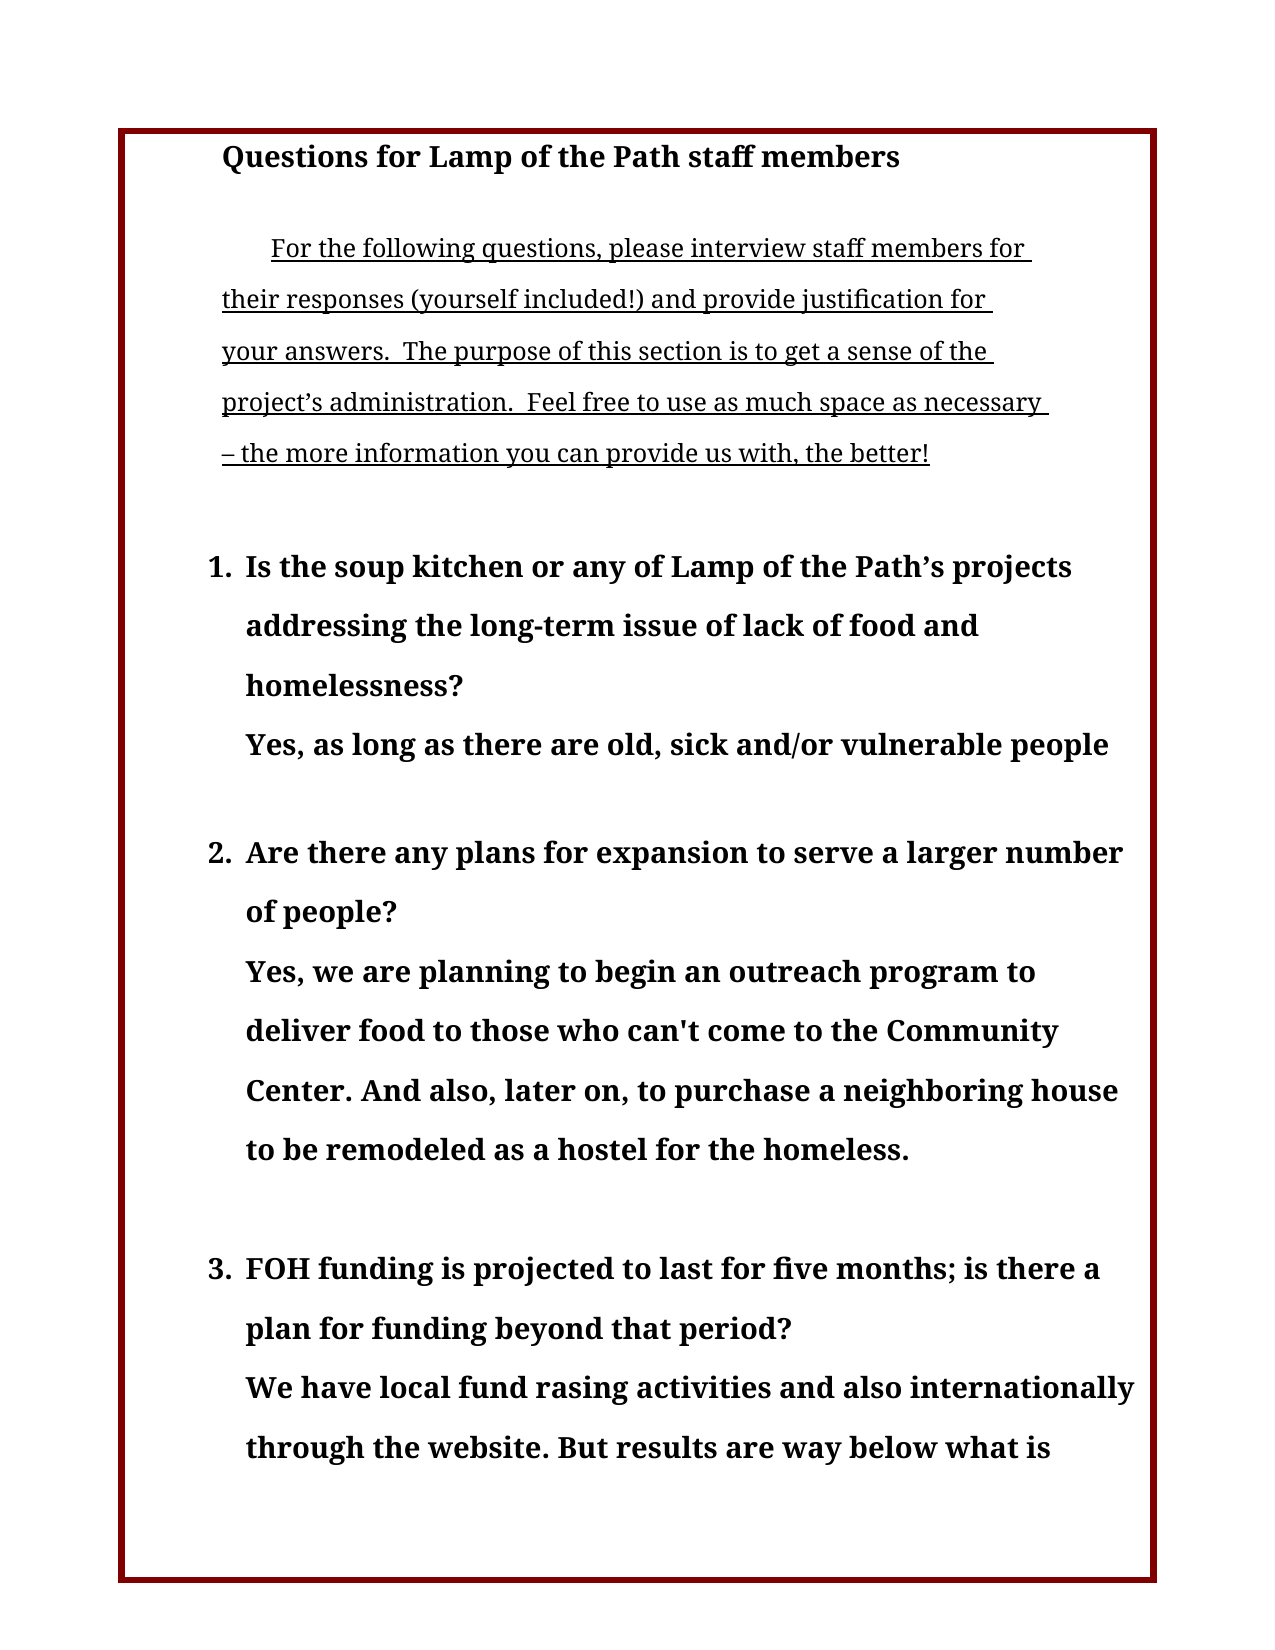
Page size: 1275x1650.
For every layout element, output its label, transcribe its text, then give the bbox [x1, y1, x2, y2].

list FOH funding is projected to last for five months; is there a plan for funding beyond that period? [208, 1249, 1142, 1348]
list Is the soup kitchen or any of Lamp of the Path’s projects addressing the long-term issue of lack of food and homelessness? [208, 546, 1142, 704]
list Are there any plans for expansion to serve a larger number of people? [208, 832, 1142, 931]
text Questions for Lamp of the Path staff members [133, 136, 1048, 176]
list Yes, as long as there are old, sick and/or vulnerable people [245, 724, 1142, 764]
list Yes, we are planning to begin an outreach program to deliver food to those who can't come to the Community Center. And also, later on, to purchase a neighboring house to be remodeled as a hostel for the homeless. [245, 951, 1142, 1169]
text For the following questions, please interview staff members for their responses (yourself included!) and provide justification for your answers. The purpose of this section is to get a sense of the project’s administration. Feel free to use as much space as necessary – the more information you can provide us with, the better! [133, 231, 1048, 469]
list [245, 1368, 1142, 1467]
